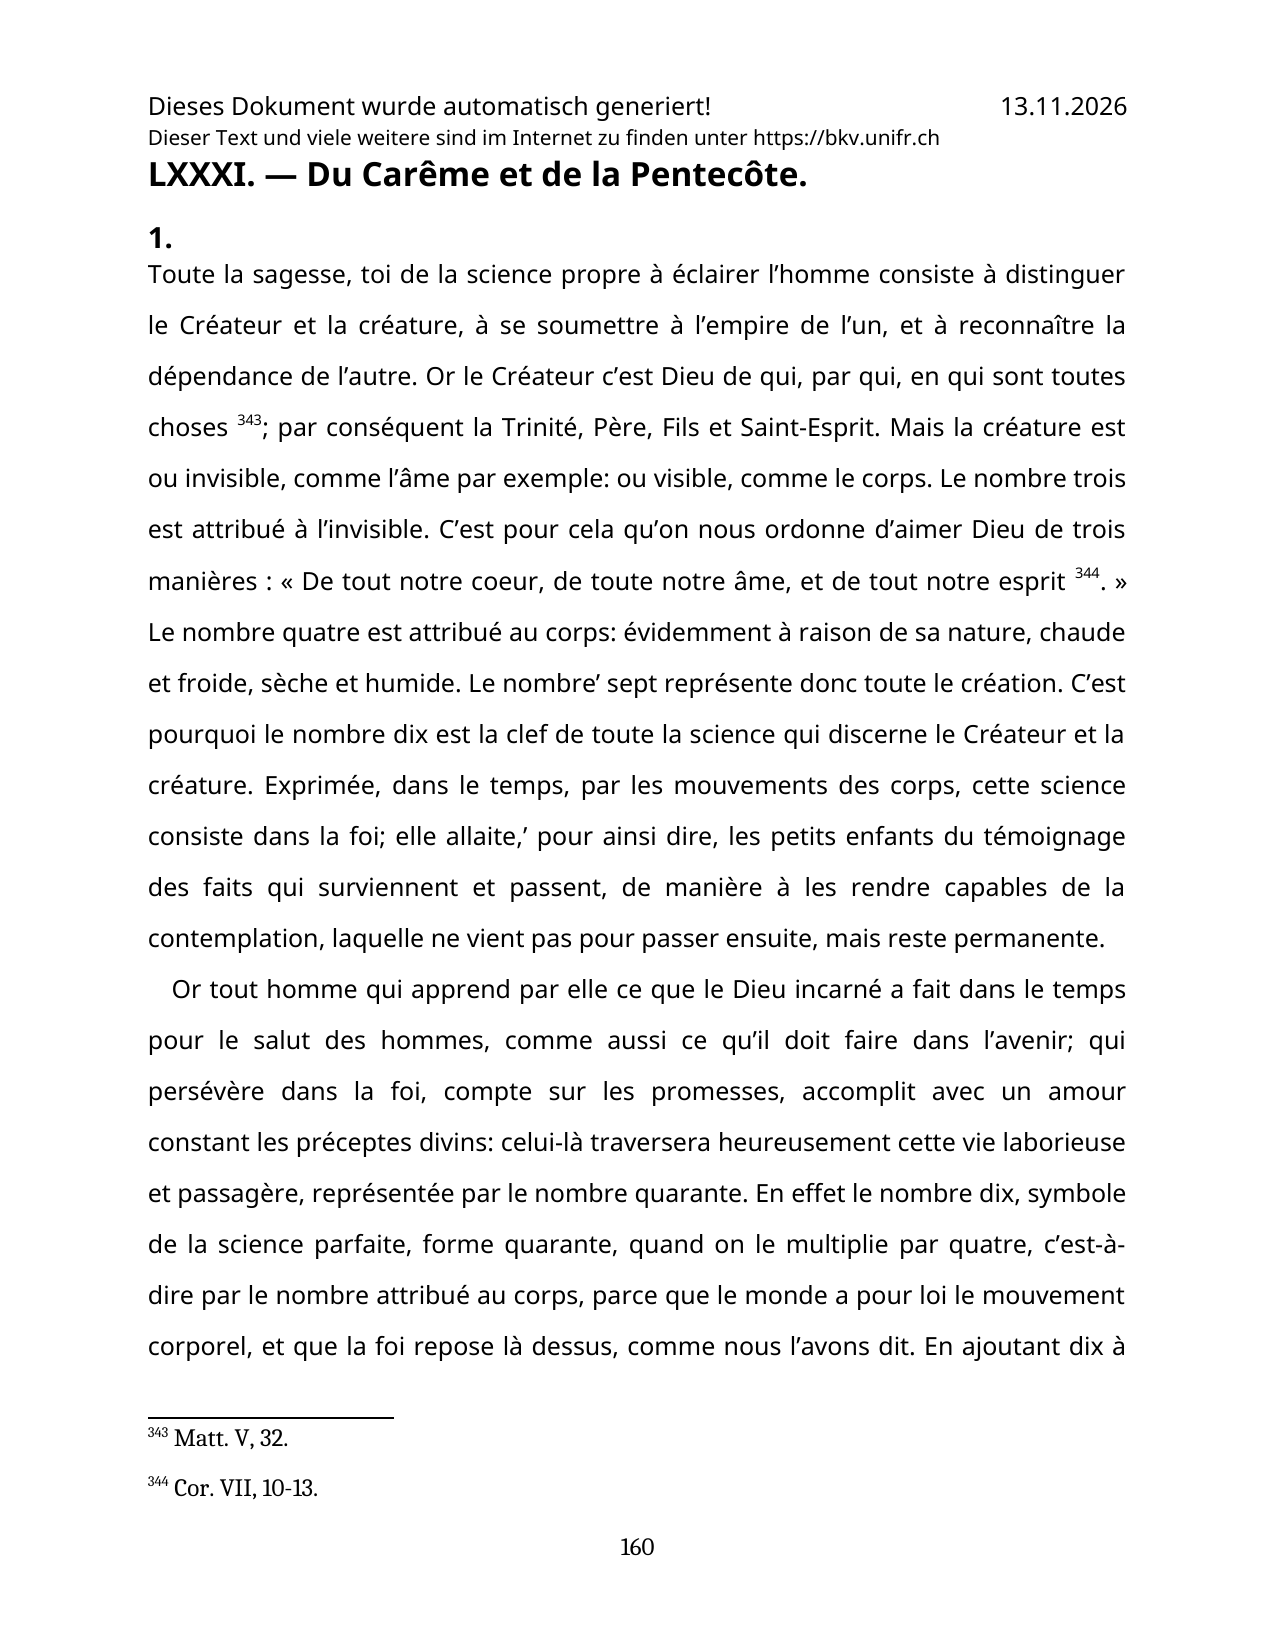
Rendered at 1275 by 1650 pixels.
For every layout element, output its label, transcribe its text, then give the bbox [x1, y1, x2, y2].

subtitle LXXXI. — Du Carême et de la Pentecôte. [148, 151, 1127, 196]
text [148, 972, 1127, 1363]
subtitle 1. [148, 217, 1127, 257]
text Toute la sagesse, toi de la science propre à éclairer l’homme consiste à distinguer le Créateur et la créature, à se soumettre à l’empire de l’un, et à reconnaître la dépendance de l’autre. Or le Créateur c’est Dieu de qui, par qui, en qui sont toutes choses ; par conséquent la Trinité, Père, Fils et Saint-Esprit. Mais la créature est ou invisible, comme l’âme par exemple: ou visible, comme le corps. Le nombre trois est attribué à l’invisible. C’est pour cela qu’on nous ordonne d’aimer Dieu de trois manières : « De tout notre coeur, de toute notre âme, et de tout notre esprit . » Le nombre quatre est attribué au corps: évidemment à raison de sa nature, chaude et froide, sèche et humide. Le nombre’ sept représente donc toute le création. C’est pourquoi le nombre dix est la clef de toute la science qui discerne le Créateur et la créature. Exprimée, dans le temps, par les mouvements des corps, cette science consiste dans la foi; elle allaite,’ pour ainsi dire, les petits enfants du témoignage des faits qui surviennent et passent, de manière à les rendre capables de la contemplation, laquelle ne vient pas pour passer ensuite, mais reste permanente. [148, 257, 1127, 954]
